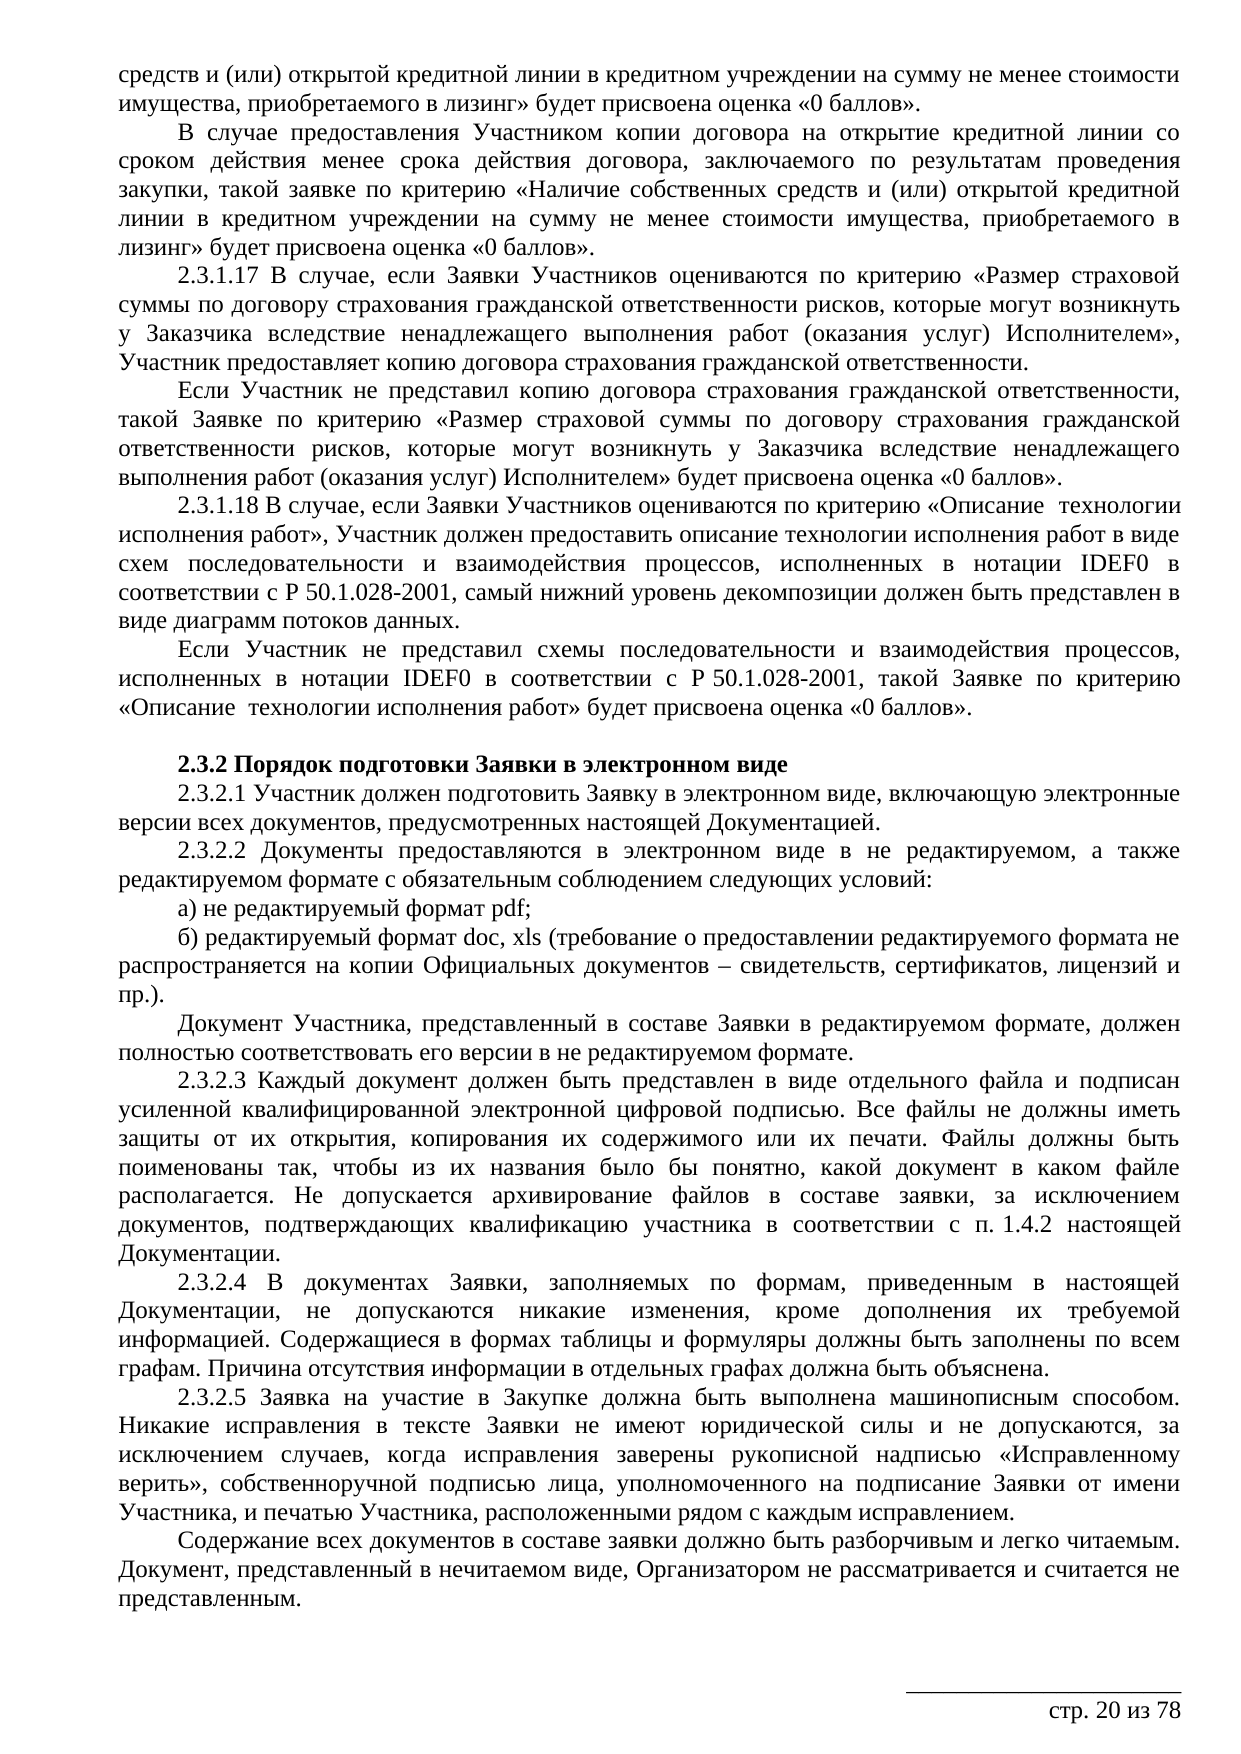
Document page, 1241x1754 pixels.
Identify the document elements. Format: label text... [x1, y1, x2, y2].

text 2.3.1.17 В случае, если Заявки Участников оцениваются по критерию «Размер страховой суммы по договору страхования гражданской ответственности рисков, которые могут возникнуть у Заказчика вследствие ненадлежащего выполнения работ (оказания услуг) Исполнителем», Участник предоставляет копию договора страхования гражданской ответственности. [118, 260, 1181, 375]
text а) не редактируемый формат pdf; [118, 893, 1181, 922]
text 2.3.2.5 Заявка на участие в Закупке должна быть выполнена машинописным способом. Никакие исправления в тексте Заявки не имеют юридической силы и не допускаются, за исключением случаев, когда исправления заверены рукописной надписью «Исправленному верить», собственноручной подписью лица, уполномоченного на подписание Заявки от имени Участника, и печатью Участника, расположенными рядом с каждым исправлением. [118, 1382, 1181, 1525]
text 2.3.2.4 В документах Заявки, заполняемых по формам, приведенным в настоящей Документации, не допускаются никакие изменения, кроме дополнения их требуемой информацией. Содержащиеся в формах таблицы и формуляры должны быть заполнены по всем графам. Причина отсутствия информации в отдельных графах должна быть объяснена. [118, 1267, 1181, 1382]
text 2.3.1.18 В случае, если Заявки Участников оцениваются по критерию «Описание технологии исполнения работ», Участник должен предоставить описание технологии исполнения работ в виде схем последовательности и взаимодействия процессов, исполненных в нотации IDEF0 в соответствии с Р 50.1.028-2001, самый нижний уровень декомпозиции должен быть представлен в виде диаграмм потоков данных. [118, 490, 1181, 634]
text Содержание всех документов в составе заявки должно быть разборчивым и легко читаемым. Документ, представленный в нечитаемом виде, Организатором не рассматривается и считается не представленным. [118, 1525, 1181, 1612]
text Если Участник не представил схемы последовательности и взаимодействия процессов, исполненных в нотации IDEF0 в соответствии с Р 50.1.028-2001, такой Заявке по критерию «Описание технологии исполнения работ» будет присвоена оценка «0 баллов». [118, 634, 1181, 720]
text б) редактируемый формат doc, xls (требование о предоставлении редактируемого формата не распространяется на копии Официальных документов – свидетельств, сертификатов, лицензий и пр.). [118, 922, 1181, 1008]
text Если Участник не представил копию договора страхования гражданской ответственности, такой Заявке по критерию «Размер страховой суммы по договору страхования гражданской ответственности рисков, которые могут возникнуть у Заказчика вследствие ненадлежащего выполнения работ (оказания услуг) Исполнителем» будет присвоена оценка «0 баллов». [118, 375, 1181, 490]
text 2.3.2.2 Документы предоставляются в электронном виде в не редактируемом, а также редактируемом формате с обязательным соблюдением следующих условий: [118, 835, 1181, 893]
text В случае предоставления Участником копии договора на открытие кредитной линии со сроком действия менее срока действия договора, заключаемого по результатам проведения закупки, такой заявке по критерию «Наличие собственных средств и (или) открытой кредитной линии в кредитном учреждении на сумму не менее стоимости имущества, приобретаемого в лизинг» будет присвоена оценка «0 баллов». [118, 117, 1181, 260]
text Документ Участника, представленный в составе Заявки в редактируемом формате, должен полностью соответствовать его версии в не редактируемом формате. [118, 1008, 1181, 1065]
text 2.3.2 Порядок подготовки Заявки в электронном виде [118, 749, 1181, 778]
text 2.3.2.1 Участник должен подготовить Заявку в электронном виде, включающую электронные версии всех документов, предусмотренных настоящей Документацией. [118, 778, 1181, 835]
text 2.3.2.3 Каждый документ должен быть представлен в виде отдельного файла и подписан усиленной квалифицированной электронной цифровой подписью. Все файлы не должны иметь защиты от их открытия, копирования их содержимого или их печати. Файлы должны быть поименованы так, чтобы из их названия было бы понятно, какой документ в каком файле располагается. Не допускается архивирование файлов в составе заявки, за исключением документов, подтверждающих квалификацию участника в соответствии с п. 1.4.2 настоящей Документации. [118, 1065, 1181, 1267]
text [118, 59, 1181, 117]
